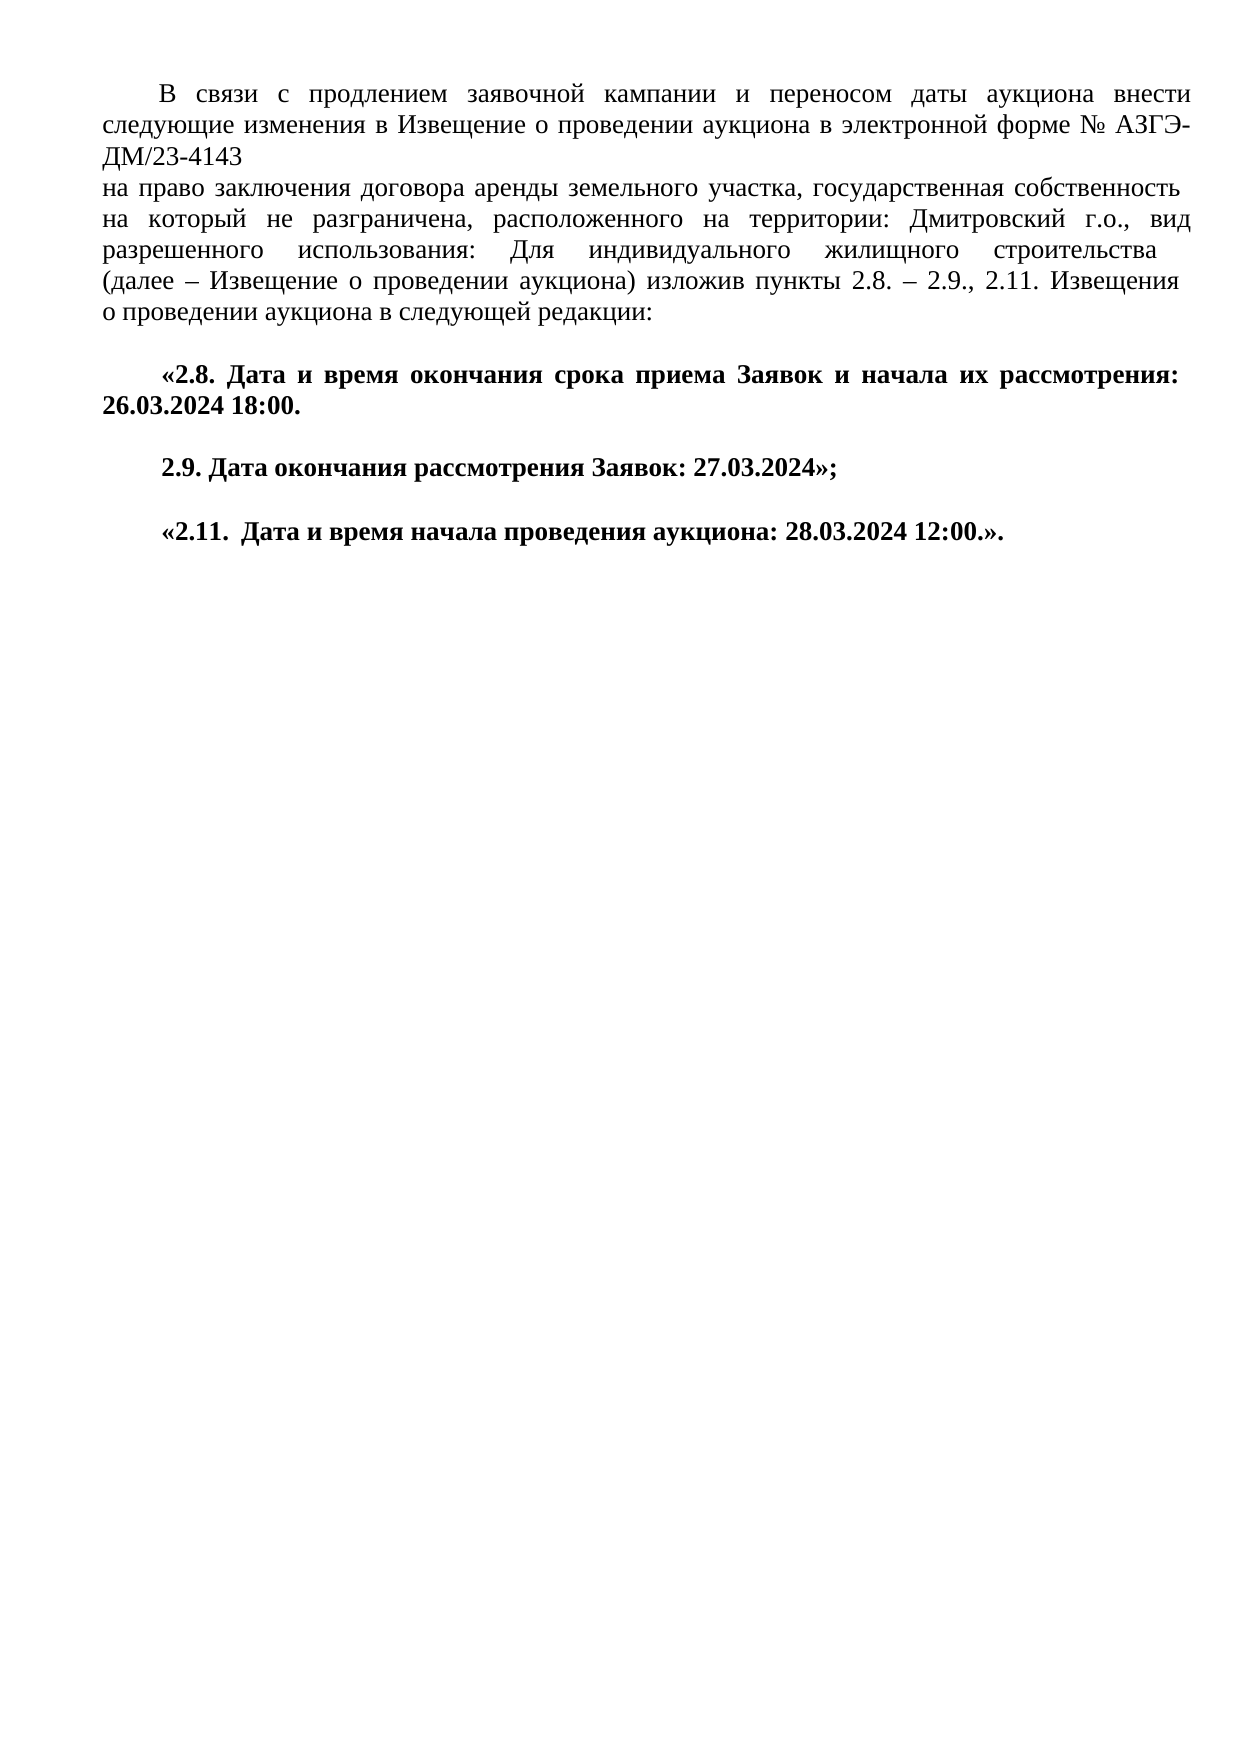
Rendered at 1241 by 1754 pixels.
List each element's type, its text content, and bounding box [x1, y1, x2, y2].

text 2.9. Дата окончания рассмотрения Заявок: 27.03.2024»; [102, 451, 1192, 482]
subtitle «2.11. Дата и время начала проведения аукциона: 28.03.2024 12:00.». [102, 515, 1180, 546]
subtitle «2.8. Дата и время окончания срока приема Заявок и начала их рассмотрения: 26.03.2024 18:00. [102, 358, 1181, 420]
text В связи с продлением заявочной кампании и переносом даты аукциона внести следующие изменения в Извещение о проведении аукциона в электронной форме № АЗГЭ-ДМ/23-4143 на право заключения договора аренды земельного участка, государственная собственность на который не разграничена, расположенного на территории: Дмитровский г.о., вид разрешенного использования: Для индивидуального жилищного строительства (далее – Извещение о проведении аукциона) изложив пункты 2.8. – 2.9., 2.11. Извещения о проведении аукциона в следующей редакции: [102, 77, 1192, 327]
